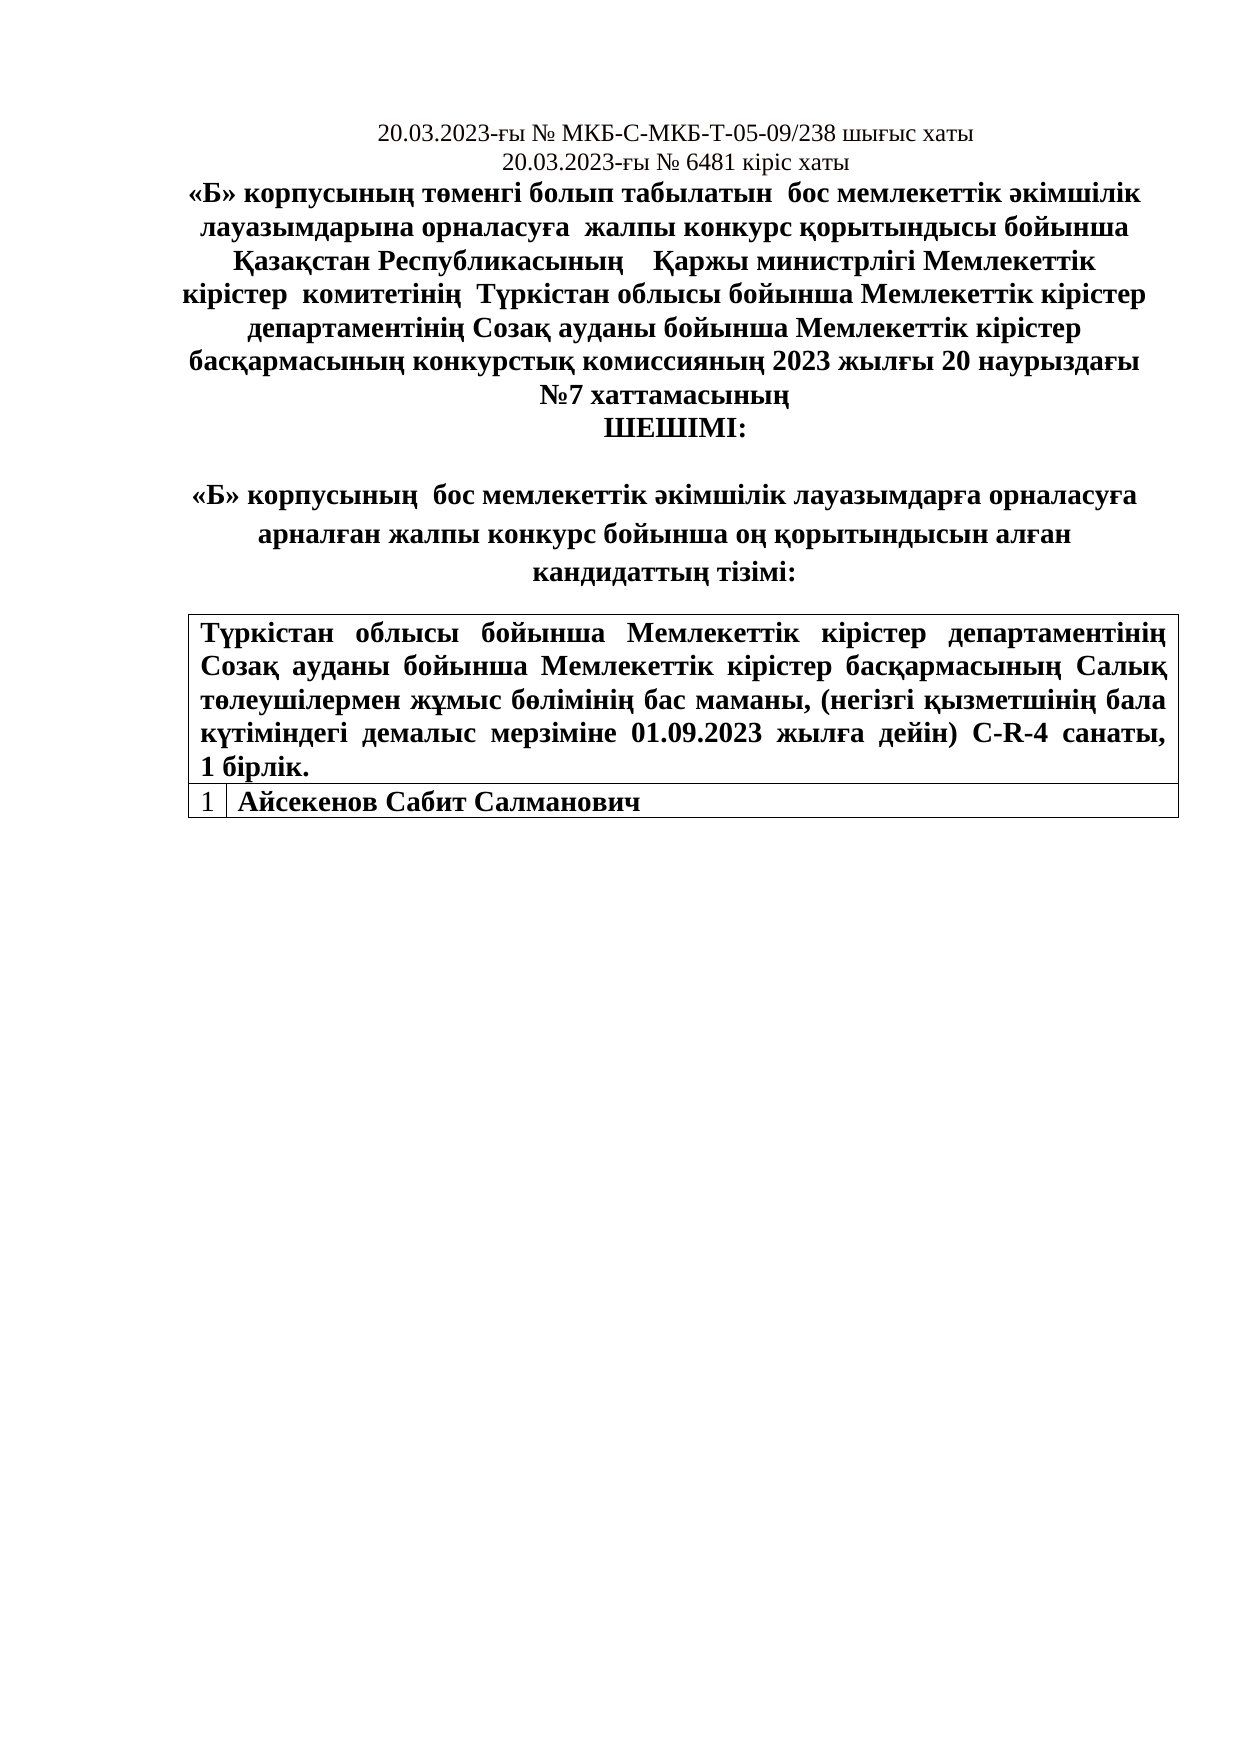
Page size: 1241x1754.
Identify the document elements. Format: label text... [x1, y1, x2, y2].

text «Б» корпусының бос мемлекеттік әкімшілік лауазымдарға орналасуға арналған жалпы конкурс бойынша оң қорытындысын алған кандидаттың тізімі: [177, 477, 1152, 588]
table_cell 1 [189, 784, 226, 817]
table_header Түркістан облысы бойынша Мемлекеттік кірістер департаментінің Созақ ауданы бойынша Мемлекеттік кірістер басқармасының Салық төлеушілермен жұмыс бөлімінің бас маманы, (негізгі қызметшінің бала күтіміндегі демалыс мерзіміне 01.09.2023 жылға дейін) С-R-4 санаты, 1 бірлік. [189, 615, 1178, 783]
text «Б» корпусының төменгі болып табылатын бос мемлекеттік әкімшілік лауазымдарына орналасуға жалпы конкурс қорытындысы бойынша Қазақстан Республикасының Қаржы министрлігі Мемлекеттік кірістер комитетінің Түркістан облысы бойынша Мемлекеттік кірістер департаментінің Созақ ауданы бойынша Мемлекеттік кірістер басқармасының конкурстық комиссияның 2023 жылғы 20 наурыздағы №7 хаттамасының [177, 176, 1152, 410]
text ШЕШІМІ: [177, 410, 1152, 444]
table_header 20.03.2023-ғы № МКБ-С-МКБ-Т-05-09/238 шығыс хаты 20.03.2023-ғы № 6481 кіріс хаты [177, 118, 1174, 176]
table_cell Айсекенов Сабит Салманович [227, 784, 1178, 817]
